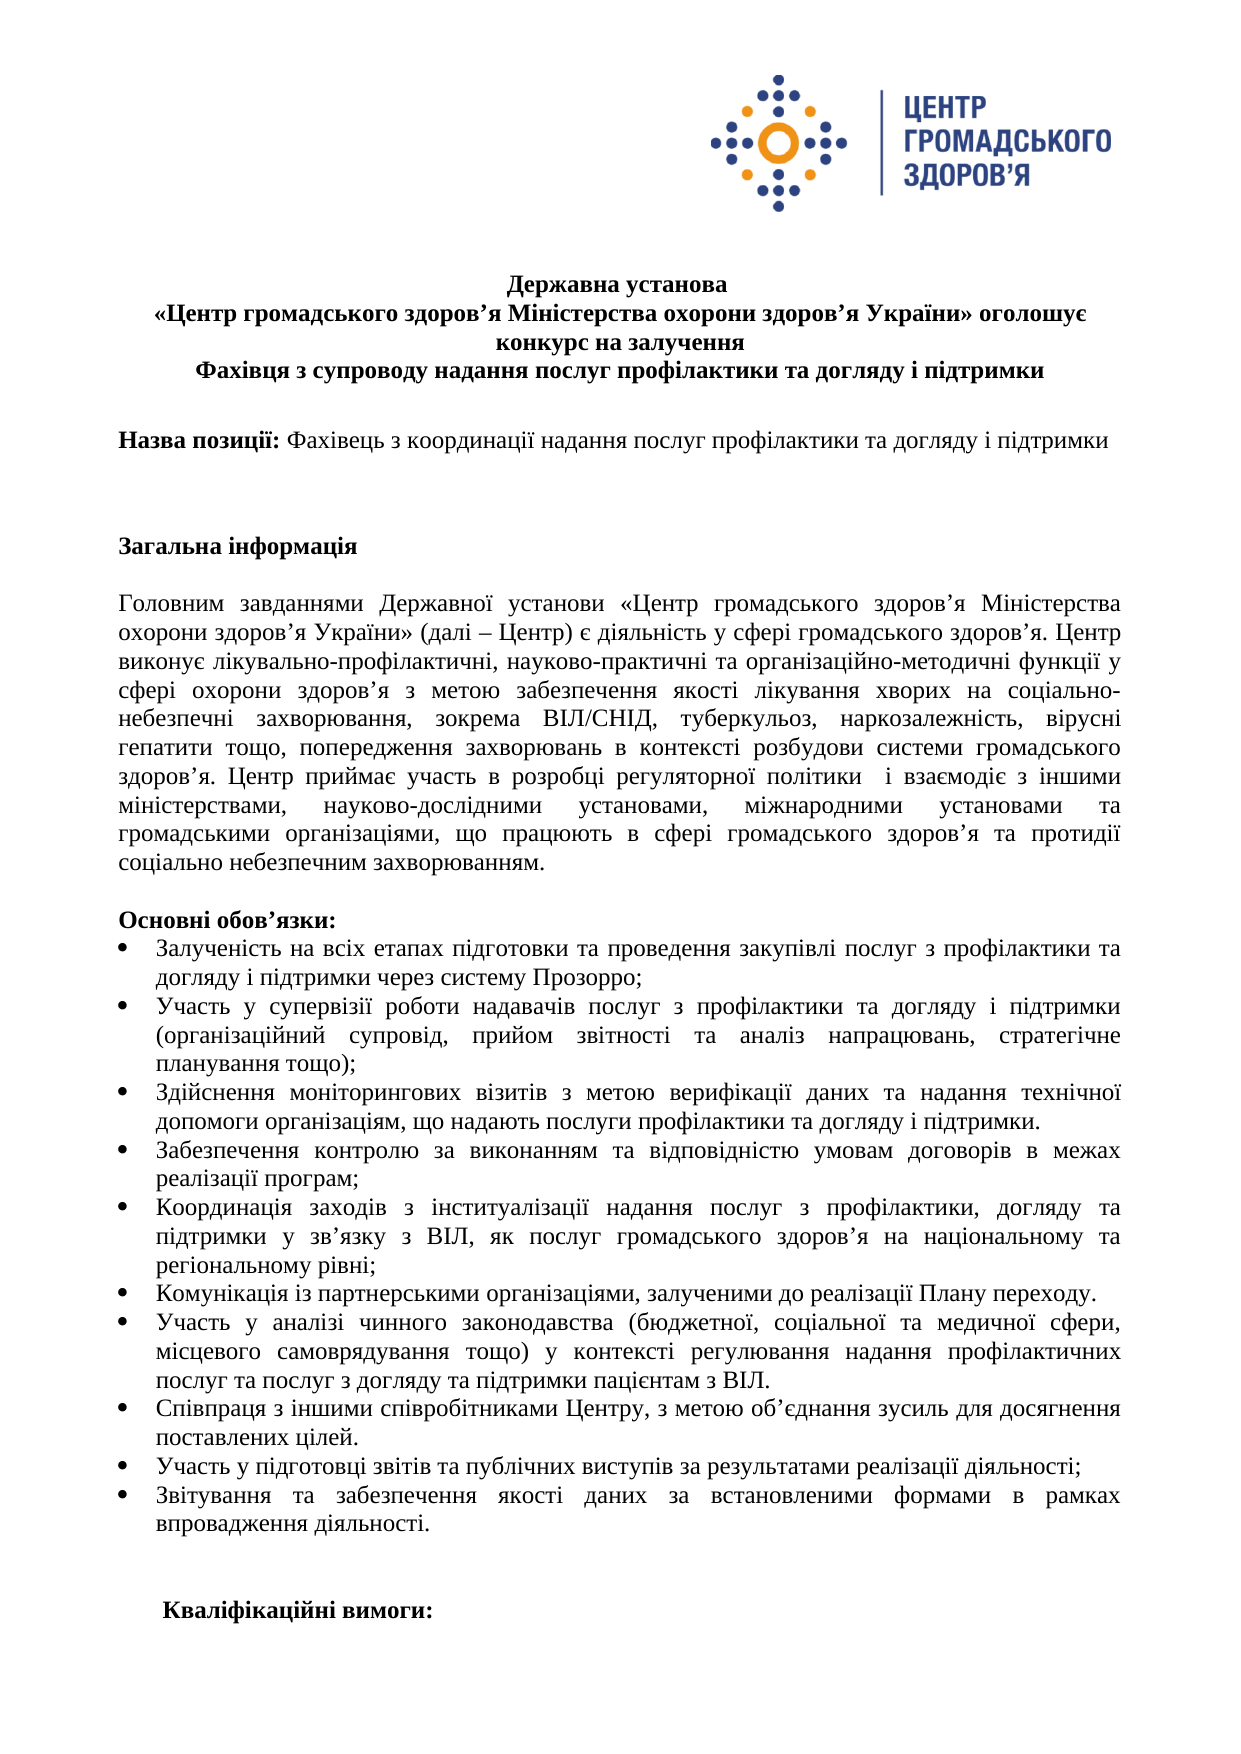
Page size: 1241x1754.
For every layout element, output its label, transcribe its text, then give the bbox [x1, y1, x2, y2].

list Участь у супервізії роботи надавачів послуг з профілактики та догляду і підтримки (організаційний супровід, прийом звітності та аналіз напрацювань, стратегічне планування тощо); [118, 991, 1122, 1077]
list Звітування та забезпечення якості даних за встановленими формами в рамках впровадження діяльності. [118, 1480, 1122, 1537]
list Співпраця з іншими співробітниками Центру, з метою об’єднання зусиль для досягнення поставлених цілей. [118, 1393, 1122, 1451]
list Участь у аналізі чинного законодавства (бюджетної, соціальної та медичної сфери, місцевого самоврядування тощо) у контексті регулювання надання профілактичних послуг та послуг з догляду та підтримки пацієнтам з ВІЛ. [118, 1307, 1122, 1393]
list Залученість на всіх етапах підготовки та проведення закупівлі послуг з профілактики та догляду і підтримки через систему Прозорро; [118, 933, 1122, 991]
text Кваліфікаційні вимоги: [118, 1595, 1122, 1623]
text Фахівця з супроводу надання послуг профілактики та догляду і підтримки [118, 355, 1122, 384]
text Державна установа «Центр громадського здоров’я Міністерства охорони здоров’я України» оголошує конкурс на залучення [118, 269, 1122, 355]
text Загальна інформація [118, 531, 1122, 560]
list Забезпечення контролю за виконанням та відповідністю умовам договорів в межах реалізації програм; [118, 1135, 1122, 1192]
list Здійснення моніторингових візитів з метою верифікації даних та надання технічної допомоги організаціям, що надають послуги профілактики та догляду і підтримки. [118, 1077, 1122, 1135]
list Комунікація із партнерськими організаціями, залученими до реалізації Плану переходу. [118, 1278, 1122, 1307]
picture [711, 75, 1111, 212]
text Назва позиції: Фахівець з координації надання послуг профілактики та догляду і підтримки [118, 425, 1122, 454]
list Координація заходів з інституалізації надання послуг з профілактики, догляду та підтримки у зв’язку з ВІЛ, як послуг громадського здоров’я на національному та регіональному рівні; [118, 1192, 1122, 1278]
list Участь у підготовці звітів та публічних виступів за результатами реалізації діяльності; [118, 1451, 1122, 1480]
text Основні обов’язки: [118, 905, 1122, 933]
text Головним завданнями Державної установи «Центр громадського здоров’я Міністерства охорони здоров’я України» (далі – Центр) є діяльність у сфері громадського здоров’я. Центр виконує лікувально-профілактичні, науково-практичні та організаційно-методичні функції у сфері охорони здоров’я з метою забезпечення якості лікування хворих на cоціально-небезпечні захворювання, зокрема ВІЛ/СНІД, туберкульоз, наркозалежність, вірусні гепатити тощо, попередження захворювань в контексті розбудови системи громадського здоров’я. Центр приймає участь в розробці регуляторної політики і взаємодіє з іншими міністерствами, науково-дослідними установами, міжнародними установами та громадськими організаціями, що працюють в сфері громадського здоров’я та протидії соціально небезпечним захворюванням. [118, 588, 1122, 876]
